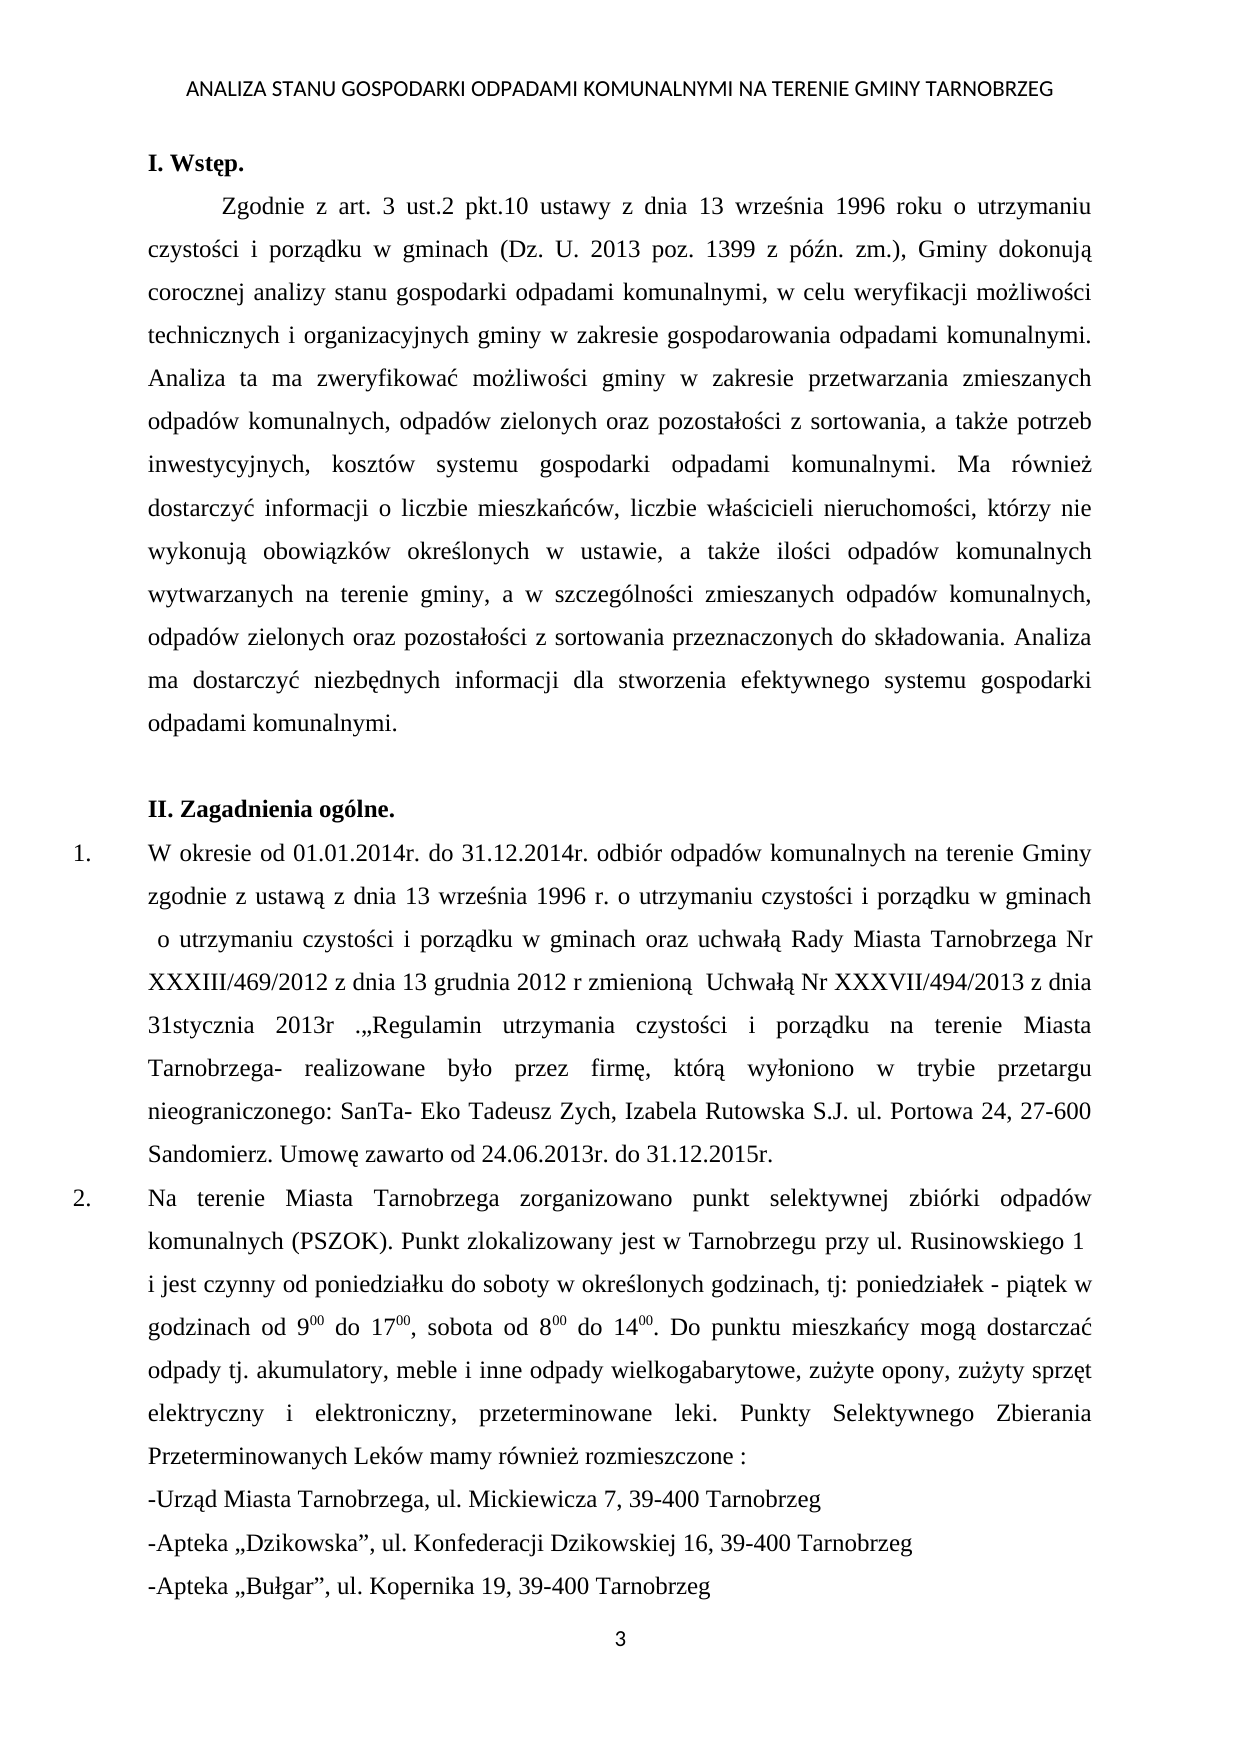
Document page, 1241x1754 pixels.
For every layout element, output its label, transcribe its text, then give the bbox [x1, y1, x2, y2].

text I. Wstęp. [148, 148, 1093, 176]
list W okresie od 01.01.2014r. do 31.12.2014r. odbiór odpadów komunalnych na terenie Gminy zgodnie z ustawą z dnia 13 września 1996 r. o utrzymaniu czystości i porządku w gminach o utrzymaniu czystości i porządku w gminach oraz uchwałą Rady Miasta Tarnobrzega Nr XXXIII/469/2012 z dnia 13 grudnia 2012 r zmienioną Uchwałą Nr XXXVII/494/2013 z dnia 31stycznia 2013r .„Regulamin utrzymania czystości i porządku na terenie Miasta Tarnobrzega- realizowane było przez firmę, którą wyłoniono w trybie przetargu nieograniczonego: SanTa- Eko Tadeusz Zych, Izabela Rutowska S.J. ul. Portowa 24, 27-600 Sandomierz. Umowę zawarto od 24.06.2013r. do 31.12.2015r. [73, 838, 1093, 1168]
text Zgodnie z art. 3 ust.2 pkt.10 ustawy z dnia 13 września 1996 roku o utrzymaniu czystości i porządku w gminach (Dz. U. 2013 poz. 1399 z późn. zm.), Gminy dokonują corocznej analizy stanu gospodarki odpadami komunalnymi, w celu weryfikacji możliwości technicznych i organizacyjnych gminy w zakresie gospodarowania odpadami komunalnymi. Analiza ta ma zweryfikować możliwości gminy w zakresie przetwarzania zmieszanych odpadów komunalnych, odpadów zielonych oraz pozostałości z sortowania, a także potrzeb inwestycyjnych, kosztów systemu gospodarki odpadami komunalnymi. Ma również dostarczyć informacji o liczbie mieszkańców, liczbie właścicieli nieruchomości, którzy nie wykonują obowiązków określonych w ustawie, a także ilości odpadów komunalnych wytwarzanych na terenie gminy, a w szczególności zmieszanych odpadów komunalnych, odpadów zielonych oraz pozostałości z sortowania przeznaczonych do składowania. Analiza ma dostarczyć niezbędnych informacji dla stworzenia efektywnego systemu gospodarki odpadami komunalnymi. [148, 191, 1093, 737]
text II. Zagadnienia ogólne. [148, 794, 1093, 823]
list -Urząd Miasta Tarnobrzega, ul. Mickiewicza 7, 39-400 Tarnobrzeg [148, 1484, 1093, 1513]
list Na terenie Miasta Tarnobrzega zorganizowano punkt selektywnej zbiórki odpadów komunalnych (PSZOK). Punkt zlokalizowany jest w Tarnobrzegu przy ul. Rusinowskiego 1 i jest czynny od poniedziałku do soboty w określonych godzinach, tj: poniedziałek - piątek w godzinach od 900 do 1700, sobota od 800 do 1400. Do punktu mieszkańcy mogą dostarczać odpady tj. akumulatory, meble i inne odpady wielkogabarytowe, zużyte opony, zużyty sprzęt elektryczny i elektroniczny, przeterminowane leki. Punkty Selektywnego Zbierania Przeterminowanych Leków mamy również rozmieszczone : [73, 1183, 1093, 1470]
list -Apteka „Dzikowska”, ul. Konfederacji Dzikowskiej 16, 39-400 Tarnobrzeg [148, 1528, 1093, 1556]
list -Apteka „Bułgar”, ul. Kopernika 19, 39-400 Tarnobrzeg [148, 1571, 1093, 1599]
